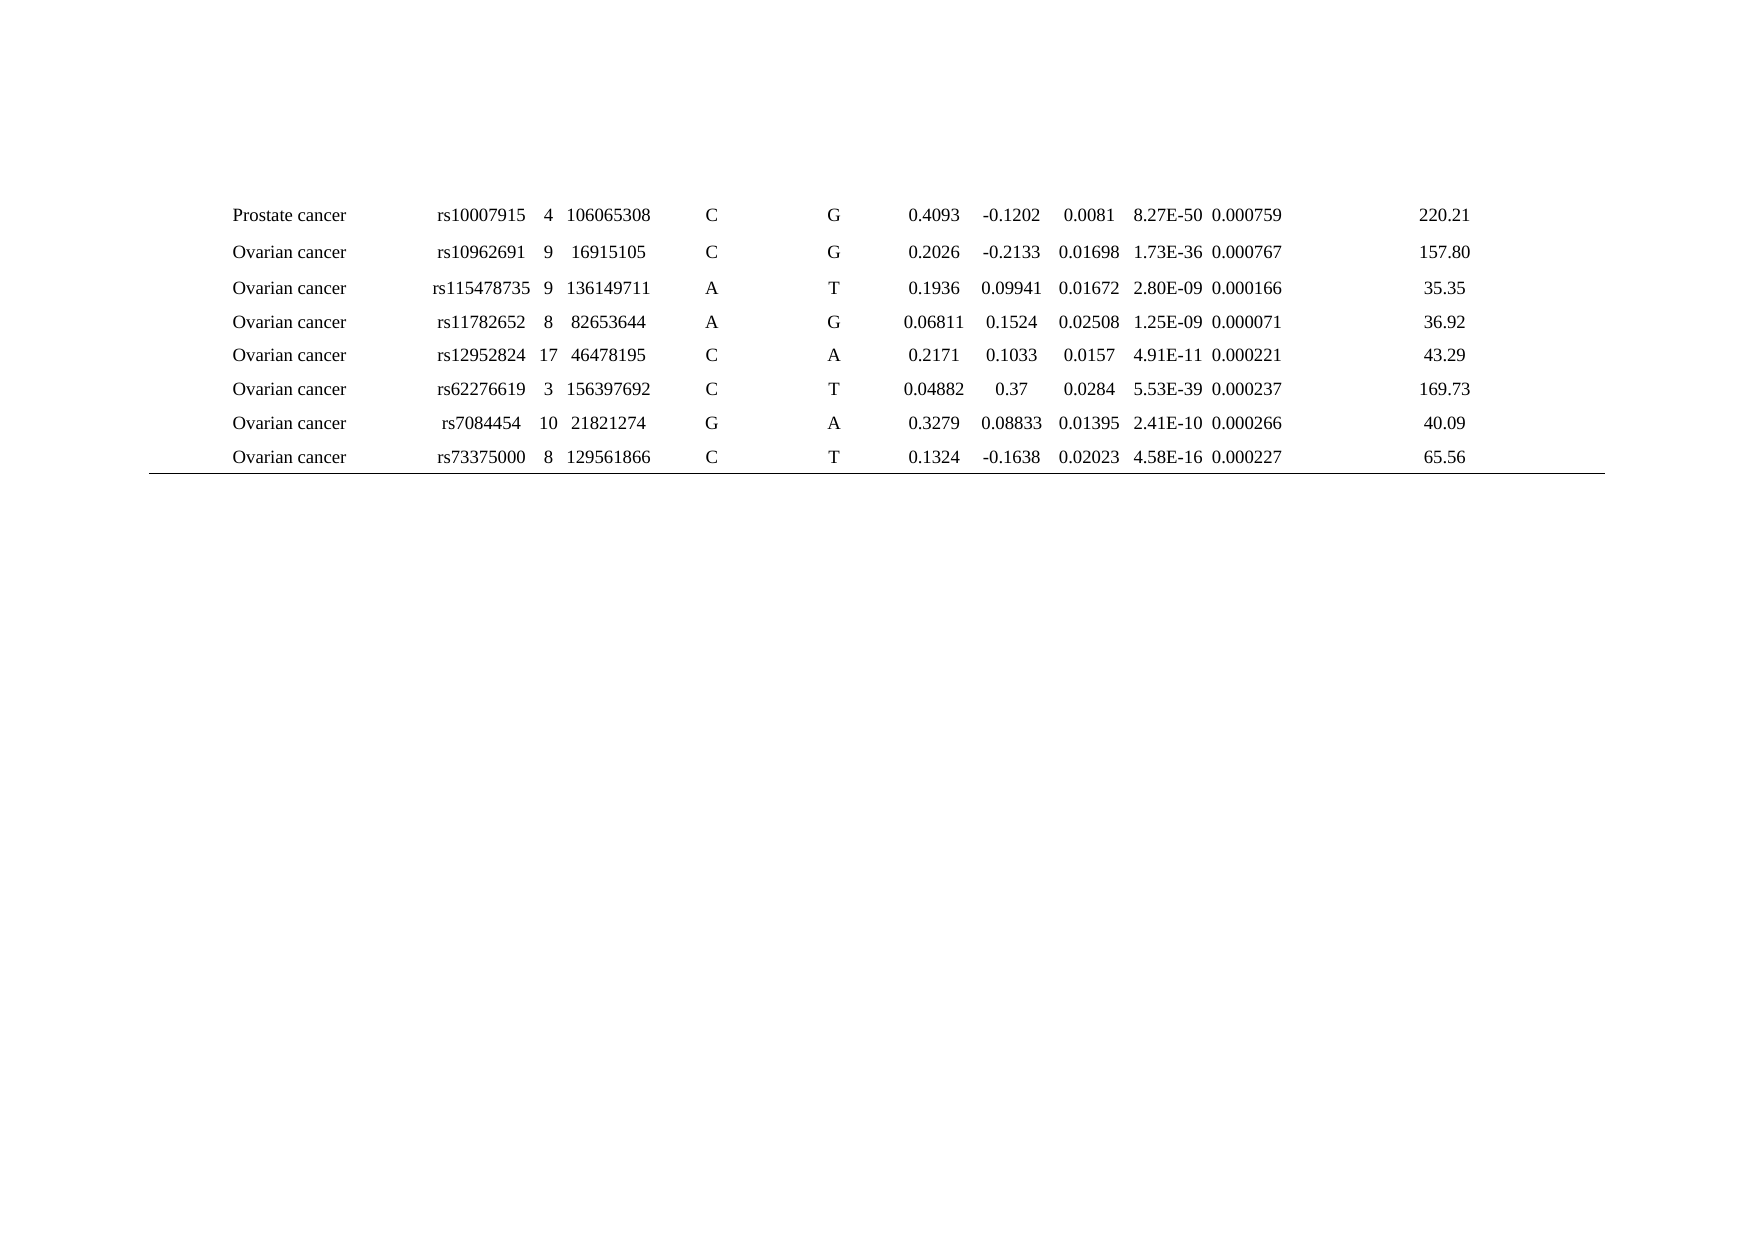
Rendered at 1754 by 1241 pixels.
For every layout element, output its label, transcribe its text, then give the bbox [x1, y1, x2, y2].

table_cell -0.2133 [971, 231, 1052, 270]
table_cell rs62276619 [430, 371, 532, 405]
table_cell rs7084454 [430, 405, 532, 439]
table_cell A [771, 405, 897, 439]
table_cell 0.1033 [971, 338, 1052, 371]
table_cell C [653, 338, 771, 371]
table_cell 0.01395 [1052, 405, 1126, 439]
table_cell 8.27E-50 [1126, 198, 1209, 231]
table_cell 0.3279 [897, 405, 971, 439]
table_cell 5.53E-39 [1126, 371, 1209, 405]
table_cell 4 [533, 198, 564, 231]
table_cell 0.09941 [971, 270, 1052, 304]
table_cell T [771, 439, 897, 473]
table_cell 156397692 [564, 371, 653, 405]
table_cell Ovarian cancer [149, 338, 430, 371]
table_cell 0.000767 [1209, 231, 1284, 270]
table_cell Ovarian cancer [149, 270, 430, 304]
table_cell Ovarian cancer [149, 304, 430, 338]
table_cell 82653644 [564, 304, 653, 338]
table_cell -0.1638 [971, 439, 1052, 473]
table_cell Ovarian cancer [149, 231, 430, 270]
table_cell G [771, 231, 897, 270]
table_cell A [653, 270, 771, 304]
table_cell 0.000221 [1209, 338, 1284, 371]
table_cell 0.02023 [1052, 439, 1126, 473]
table_cell Ovarian cancer [149, 439, 430, 473]
table_cell 0.01672 [1052, 270, 1126, 304]
table_cell 9 [533, 231, 564, 270]
table_cell 0.1524 [971, 304, 1052, 338]
table_cell 220.21 [1284, 198, 1605, 231]
table_cell 157.80 [1284, 231, 1605, 270]
table_cell 36.92 [1284, 304, 1605, 338]
table_cell 17 [533, 338, 564, 371]
table_cell 2.41E-10 [1126, 405, 1209, 439]
table_cell 1.25E-09 [1126, 304, 1209, 338]
table_cell 43.29 [1284, 338, 1605, 371]
table_cell T [771, 371, 897, 405]
table_cell 0.000759 [1209, 198, 1284, 231]
table_cell 106065308 [564, 198, 653, 231]
table_cell 0.0284 [1052, 371, 1126, 405]
table_cell 0.04882 [897, 371, 971, 405]
table_cell 0.000166 [1209, 270, 1284, 304]
table_cell 129561866 [564, 439, 653, 473]
table_cell 0.1324 [897, 439, 971, 473]
table_cell 0.2026 [897, 231, 971, 270]
table_cell 0.000266 [1209, 405, 1284, 439]
table_cell 0.1936 [897, 270, 971, 304]
table_cell 169.73 [1284, 371, 1605, 405]
table_cell 4.58E-16 [1126, 439, 1209, 473]
table_cell rs10962691 [430, 231, 532, 270]
table_cell 136149711 [564, 270, 653, 304]
table_cell 8 [533, 304, 564, 338]
table_cell rs10007915 [430, 198, 532, 231]
table_cell rs73375000 [430, 439, 532, 473]
table_cell 0.000227 [1209, 439, 1284, 473]
table_cell 8 [533, 439, 564, 473]
table_cell Ovarian cancer [149, 371, 430, 405]
table_cell Ovarian cancer [149, 405, 430, 439]
table_cell 16915105 [564, 231, 653, 270]
table_cell 0.08833 [971, 405, 1052, 439]
table_cell T [771, 270, 897, 304]
table_cell C [653, 439, 771, 473]
table_cell 0.02508 [1052, 304, 1126, 338]
table_cell 40.09 [1284, 405, 1605, 439]
table_cell 9 [533, 270, 564, 304]
table_cell 0.06811 [897, 304, 971, 338]
table_cell 0.000071 [1209, 304, 1284, 338]
table_cell rs12952824 [430, 338, 532, 371]
table_cell 65.56 [1284, 439, 1605, 473]
table_cell G [771, 304, 897, 338]
table_cell G [653, 405, 771, 439]
table_cell 0.37 [971, 371, 1052, 405]
table_cell rs11782652 [430, 304, 532, 338]
table_cell 46478195 [564, 338, 653, 371]
table_cell rs115478735 [430, 270, 532, 304]
table_cell 0.0081 [1052, 198, 1126, 231]
table_cell Prostate cancer [149, 198, 430, 231]
table_cell 3 [533, 371, 564, 405]
table_cell A [653, 304, 771, 338]
table_cell A [771, 338, 897, 371]
table_cell -0.1202 [971, 198, 1052, 231]
table_cell 21821274 [564, 405, 653, 439]
table_cell 0.0157 [1052, 338, 1126, 371]
table_cell C [653, 231, 771, 270]
table_cell 0.01698 [1052, 231, 1126, 270]
table_cell G [771, 198, 897, 231]
table_cell 10 [533, 405, 564, 439]
table_cell 2.80E-09 [1126, 270, 1209, 304]
table_cell 35.35 [1284, 270, 1605, 304]
table_cell 1.73E-36 [1126, 231, 1209, 270]
table_cell C [653, 371, 771, 405]
table_cell 0.2171 [897, 338, 971, 371]
table_cell 0.000237 [1209, 371, 1284, 405]
table_cell 4.91E-11 [1126, 338, 1209, 371]
table_cell C [653, 198, 771, 231]
table_cell 0.4093 [897, 198, 971, 231]
